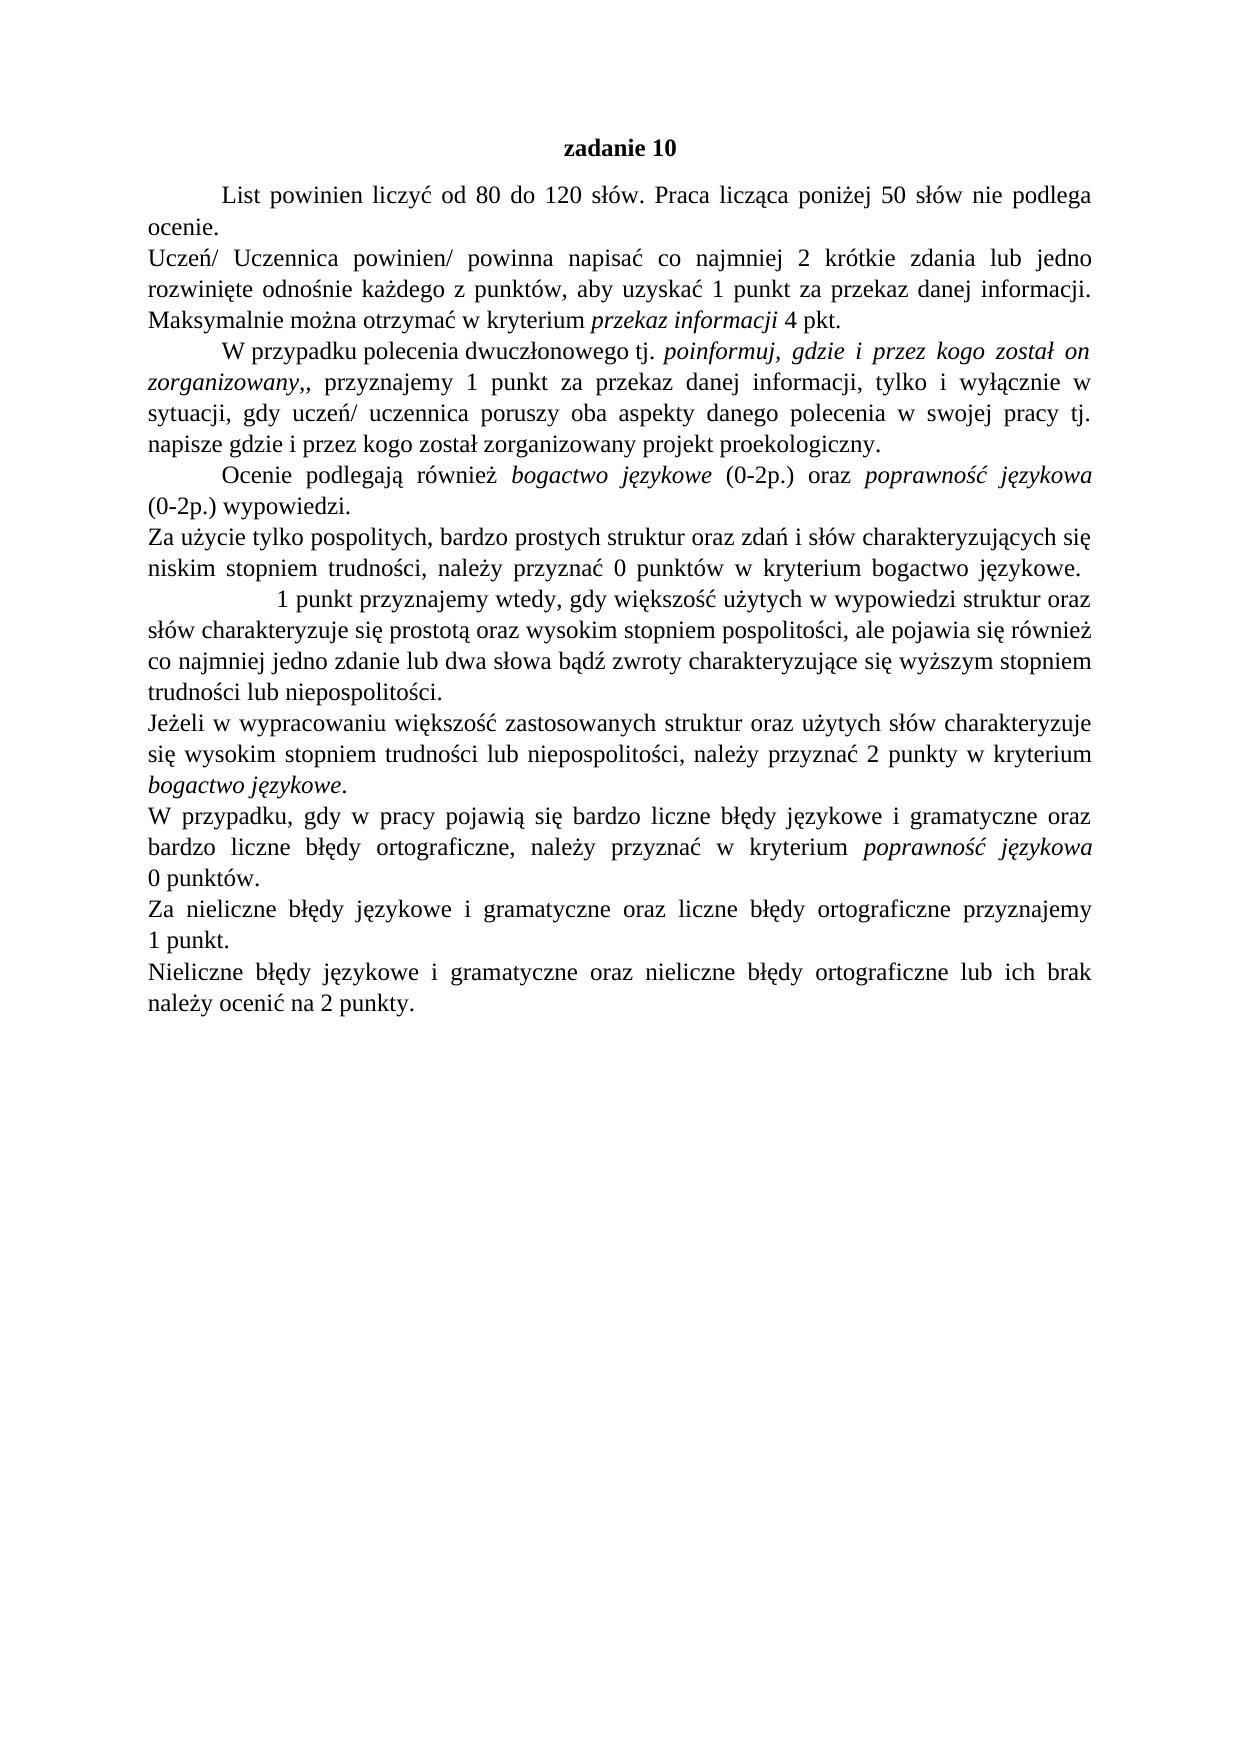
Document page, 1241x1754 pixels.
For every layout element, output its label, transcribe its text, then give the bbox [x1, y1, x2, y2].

text zadanie 10 [148, 133, 1093, 162]
text Ocenie podlegają również bogactwo językowe (0-2p.) oraz poprawność językowa (0-2p.) wypowiedzi. [148, 460, 1093, 520]
text W przypadku polecenia dwuczłonowego tj. poinformuj, gdzie i przez kogo został on zorganizowany,, przyznajemy 1 punkt za przekaz danej informacji, tylko i wyłącznie w sytuacji, gdy uczeń/ uczennica poruszy oba aspekty danego polecenia w swojej pracy tj. napisze gdzie i przez kogo został zorganizowany projekt proekologiczny. [148, 336, 1093, 458]
text W przypadku, gdy w pracy pojawią się bardzo liczne błędy językowe i gramatyczne oraz bardzo liczne błędy ortograficzne, należy przyznać w kryterium poprawność językowa 0 punktów. [148, 801, 1093, 892]
text Za użycie tylko pospolitych, bardzo prostych struktur oraz zdań i słów charakteryzujących się niskim stopniem trudności, należy przyznać 0 punktów w kryterium bogactwo językowe. 1 punkt przyznajemy wtedy, gdy większość użytych w wypowiedzi struktur oraz słów charakteryzuje się prostotą oraz wysokim stopniem pospolitości, ale pojawia się również co najmniej jedno zdanie lub dwa słowa bądź zwroty charakteryzujące się wyższym stopniem trudności lub niepospolitości. [148, 522, 1093, 706]
text List powinien liczyć od 80 do 120 słów. Praca licząca poniżej 50 słów nie podlega ocenie. [148, 181, 1093, 240]
text Nieliczne błędy językowe i gramatyczne oraz nieliczne błędy ortograficzne lub ich brak należy ocenić na 2 punkty. [148, 957, 1093, 1016]
text Za nieliczne błędy językowe i gramatyczne oraz liczne błędy ortograficzne przyznajemy 1 punkt. [148, 894, 1093, 954]
text Uczeń/ Uczennica powinien/ powinna napisać co najmniej 2 krótkie zdania lub jedno rozwinięte odnośnie każdego z punktów, aby uzyskać 1 punkt za przekaz danej informacji. Maksymalnie można otrzymać w kryterium przekaz informacji 4 pkt. [148, 243, 1093, 333]
text Jeżeli w wypracowaniu większość zastosowanych struktur oraz użytych słów charakteryzuje się wysokim stopniem trudności lub niepospolitości, należy przyznać 2 punkty w kryterium bogactwo językowe. [148, 708, 1093, 799]
